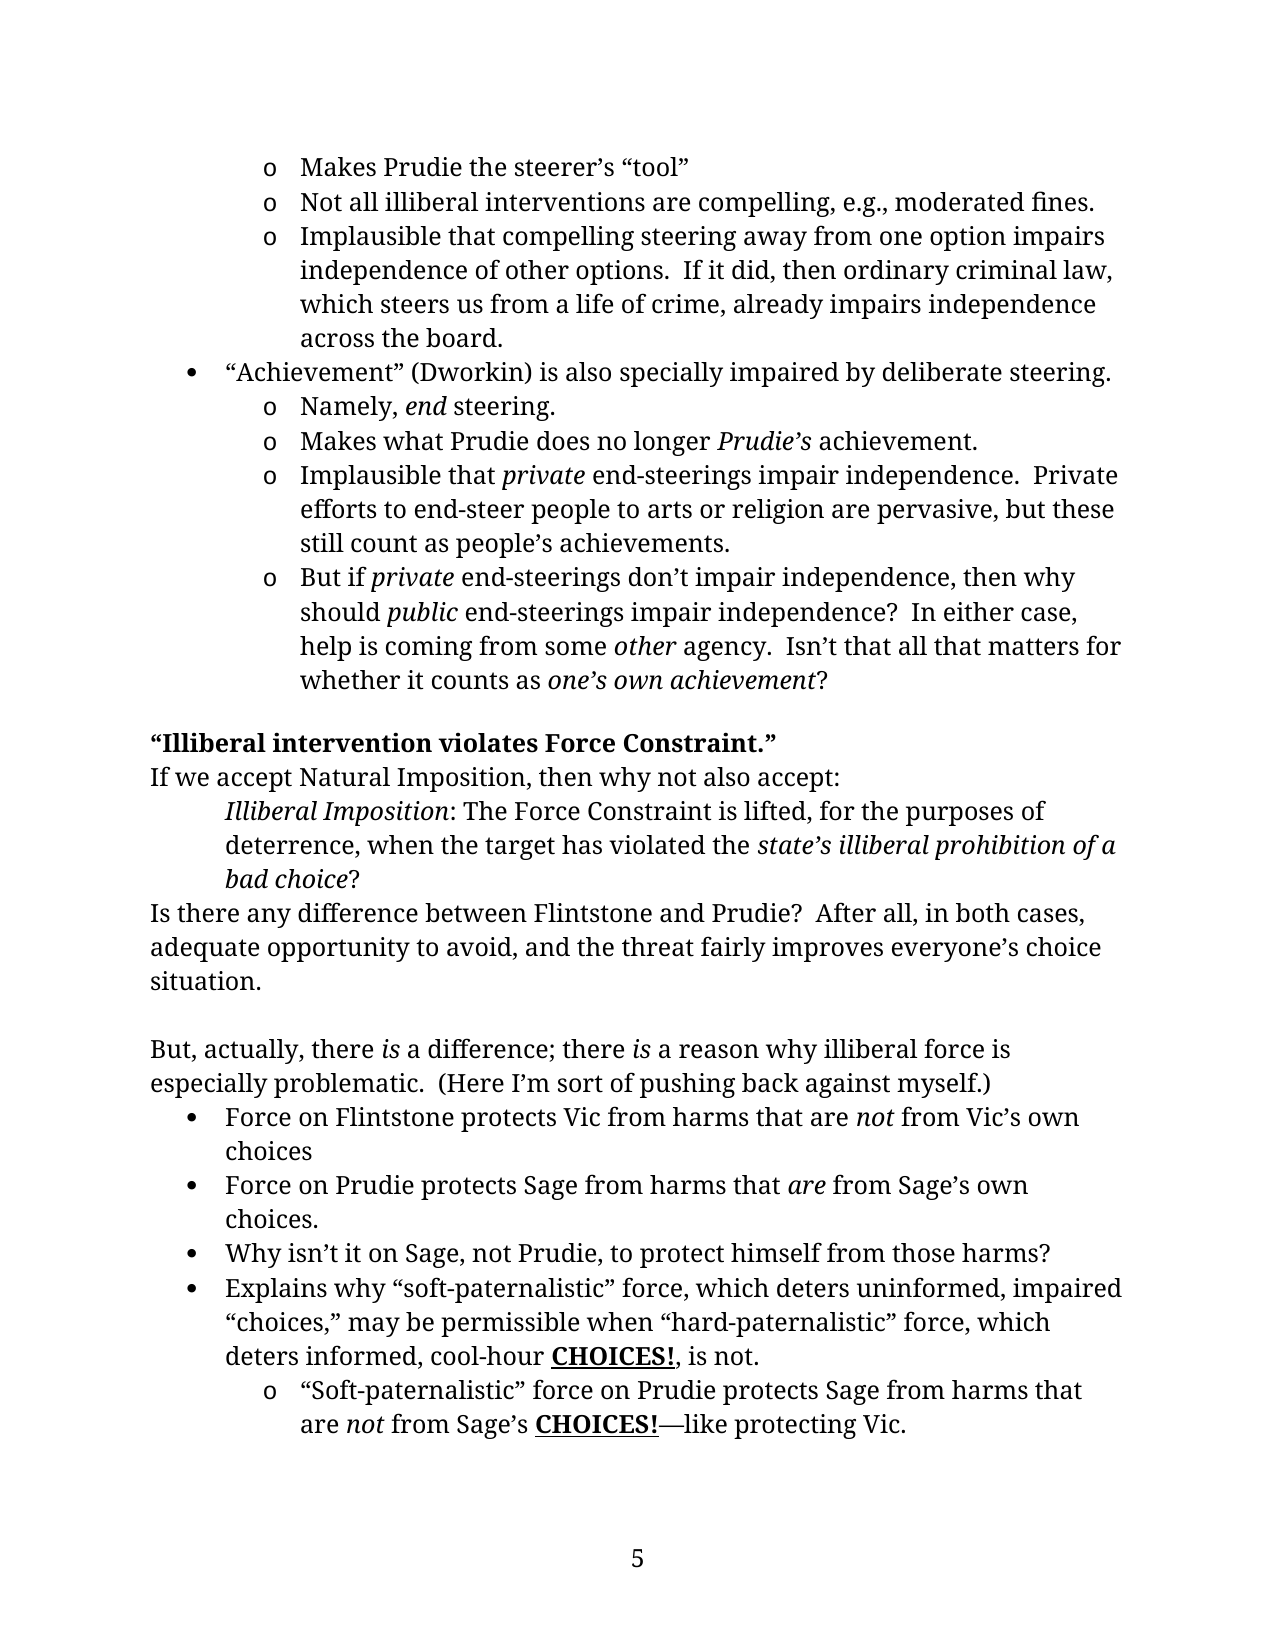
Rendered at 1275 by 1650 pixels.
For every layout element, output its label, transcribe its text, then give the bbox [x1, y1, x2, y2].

list Explains why “soft-paternalistic” force, which deters uninformed, impaired “choices,” may be permissible when “hard-paternalistic” force, which deters informed, cool-hour CHOICES!, is not. [187, 1270, 1125, 1372]
text If we accept Natural Imposition, then why not also accept: [150, 759, 1125, 793]
list Not all illiberal interventions are compelling, e.g., moderated fines. [262, 184, 1125, 218]
text But, actually, there is a difference; there is a reason why illiberal force is especially problematic. (Here I’m sort of pushing back against myself.) [150, 1032, 1125, 1100]
list Force on Flintstone protects Vic from harms that are not from Vic’s own choices [187, 1100, 1125, 1168]
list Force on Prudie protects Sage from harms that are from Sage’s own choices. [187, 1168, 1125, 1236]
list Makes what Prudie does no longer Prudie’s achievement. [262, 423, 1125, 458]
list But if private end-steerings don’t impair independence, then why should public end-steerings impair independence? In either case, help is coming from some other agency. Isn’t that all that matters for whether it counts as one’s own achievement? [262, 560, 1125, 696]
text “Illiberal intervention violates Force Constraint.” [150, 725, 1125, 759]
list Why isn’t it on Sage, not Prudie, to protect himself from those harms? [187, 1236, 1125, 1270]
list Implausible that private end-steerings impair independence. Private efforts to end-steer people to arts or religion are pervasive, but these still count as people’s achievements. [262, 458, 1125, 560]
text Illiberal Imposition: The Force Constraint is lifted, for the purposes of deterrence, when the target has violated the state’s illiberal prohibition of a bad choice? [225, 793, 1125, 896]
list Implausible that compelling steering away from one option impairs independence of other options. If it did, then ordinary criminal law, which steers us from a life of crime, already impairs independence across the board. [262, 218, 1125, 355]
list Namely, end steering. [262, 389, 1125, 423]
list “Achievement” (Dworkin) is also specially impaired by deliberate steering. [187, 355, 1125, 389]
list “Soft-paternalistic” force on Prudie protects Sage from harms that are not from Sage’s CHOICES!—like protecting Vic. [262, 1372, 1125, 1441]
list Makes Prudie the steerer’s “tool” [262, 150, 1125, 184]
text Is there any difference between Flintstone and Prudie? After all, in both cases, adequate opportunity to avoid, and the threat fairly improves everyone’s choice situation. [150, 896, 1125, 998]
